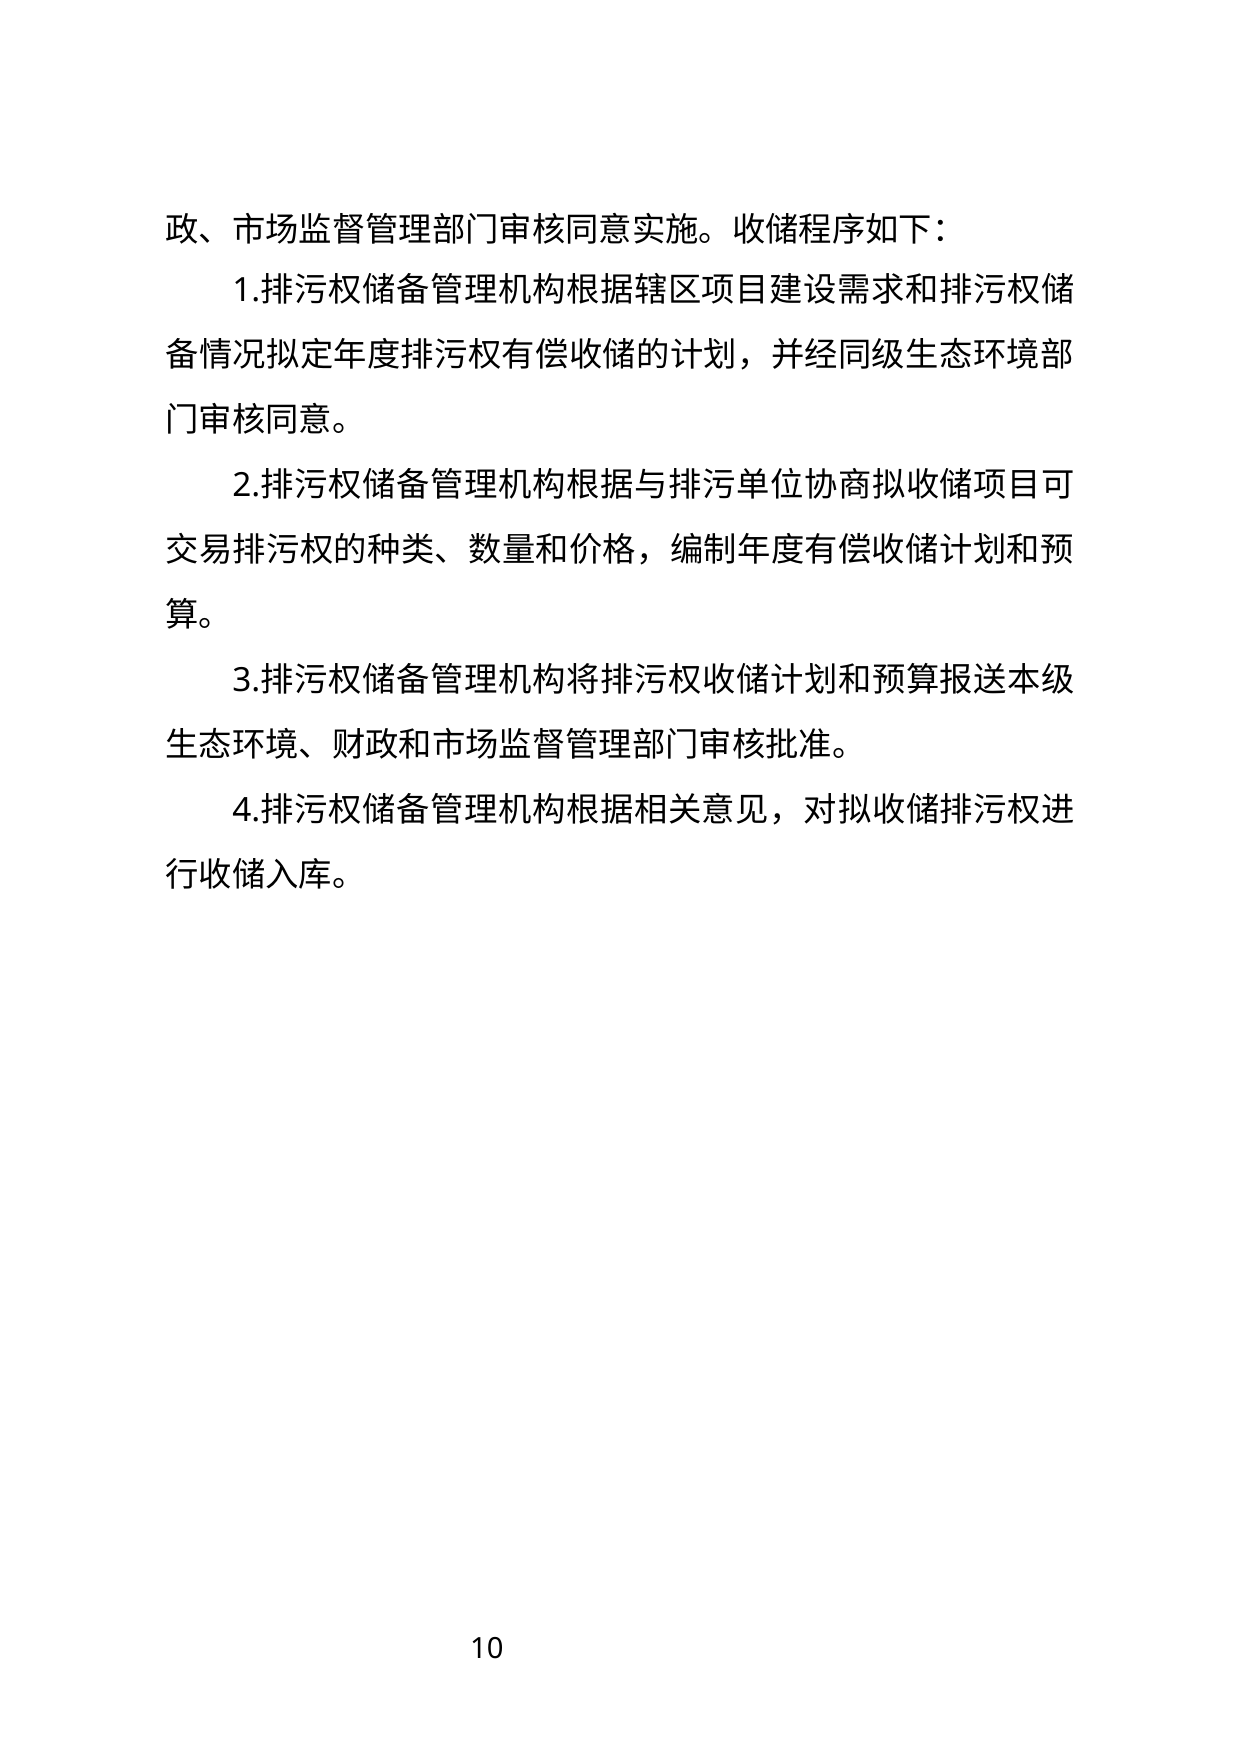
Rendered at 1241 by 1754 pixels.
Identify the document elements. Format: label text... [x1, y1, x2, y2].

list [165, 192, 1075, 254]
list 2.排污权储备管理机构根据与排污单位协商拟收储项目可交易排污权的种类、数量和价格，编制年度有偿收储计划和预算。 [165, 449, 1075, 523]
list 3.排污权储备管理机构将排污权收储计划和预算报送本级生态环境、财政和市场监督管理部门审核批准。 [165, 644, 1075, 774]
list 2.排污权储备管理机构根据与排污单位协商拟收储项目可交易排污权的种类、数量和价格，编制年度有偿收储计划和预算。 [165, 571, 1075, 644]
list 1.排污权储备管理机构根据辖区项目建设需求和排污权储备情况拟定年度排污权有偿收储的计划，并经同级生态环境部门审核同意。 [165, 254, 1075, 328]
list 4.排污权储备管理机构根据相关意见，对拟收储排污权进行收储入库。 [165, 774, 1075, 904]
list 1.排污权储备管理机构根据辖区项目建设需求和排污权储备情况拟定年度排污权有偿收储的计划，并经同级生态环境部门审核同意。 [165, 376, 1075, 449]
